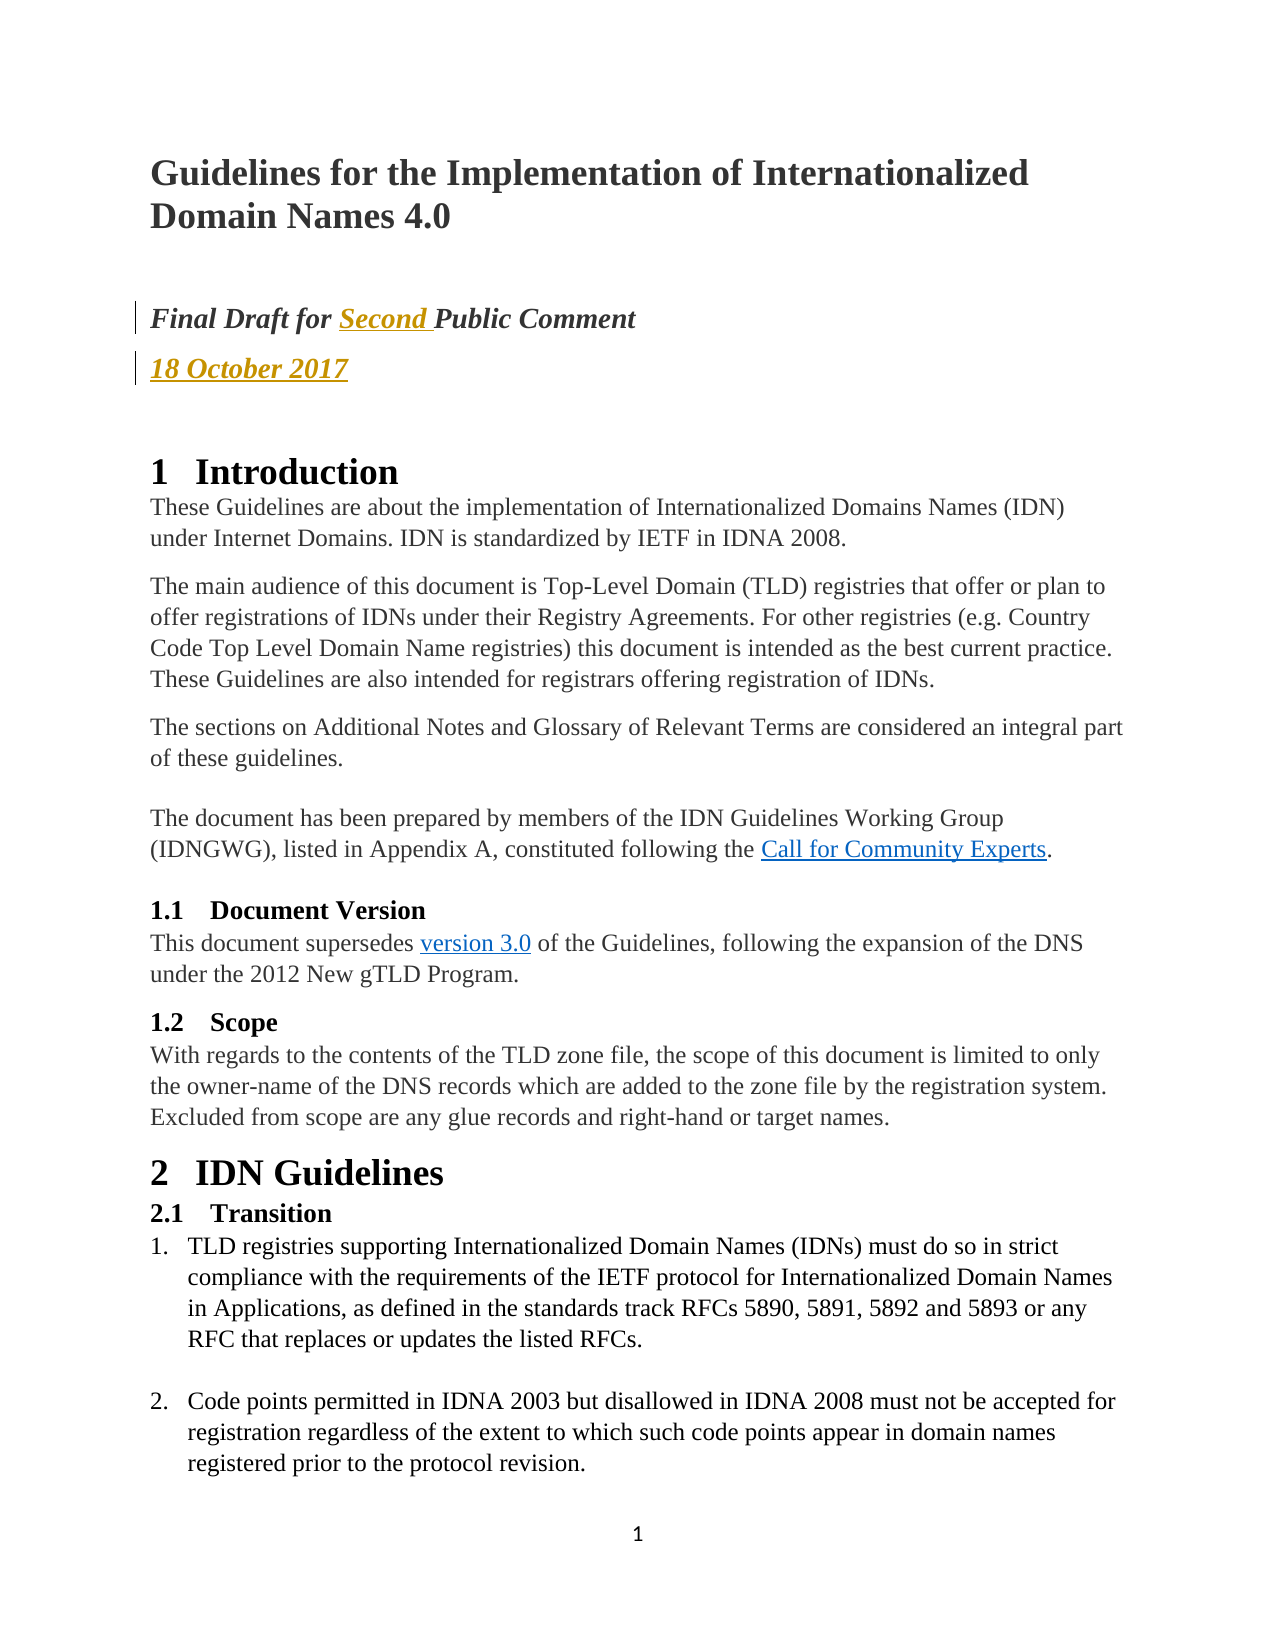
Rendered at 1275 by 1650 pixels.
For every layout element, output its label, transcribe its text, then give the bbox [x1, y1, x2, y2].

text The sections on Additional Notes and Glossary of Relevant Terms are considered an integral part of these guidelines. [150, 712, 1125, 772]
text With regards to the contents of the TLD zone file, the scope of this document is limited to only the owner-name of the DNS records which are added to the zone file by the registration system. Excluded from scope are any glue records and right-hand or target names. [150, 1040, 1125, 1131]
list Code points permitted in IDNA 2003 but disallowed in IDNA 2008 must not be accepted for registration regardless of the extent to which such code points appear in domain names registered prior to the protocol revision. [150, 1386, 1125, 1477]
text The main audience of this document is Top-Level Domain (TLD) registries that offer or plan to offer registrations of IDNs under their Registry Agreements. For other registries (e.g. Country Code Top Level Domain Name registries) this document is intended as the best current practice. These Guidelines are also intended for registrars offering registration of IDNs. [150, 571, 1125, 693]
text Guidelines for the Implementation of Internationalized Domain Names 4.0 [150, 150, 1125, 236]
subtitle Introduction [150, 449, 1125, 492]
text The document has been prepared by members of the IDN Guidelines Working Group (IDNGWG), listed in Appendix A, constituted following the Call for Community Experts. [150, 803, 1125, 863]
text This document supersedes version 3.0 of the Guidelines, following the expansion of the DNS under the 2012 New gTLD Program. [150, 928, 1125, 988]
list TLD registries supporting Internationalized Domain Names (IDNs) must do so in strict compliance with the requirements of the IETF protocol for Internationalized Domain Names in Applications, as defined in the standards track RFCs 5890, 5891, 5892 and 5893 or any RFC that replaces or updates the listed RFCs. [150, 1231, 1125, 1353]
subtitle Document Version [150, 894, 1125, 925]
subtitle IDN Guidelines [150, 1150, 1125, 1193]
text These Guidelines are about the implementation of Internationalized Domains Names (IDN) under Internet Domains. IDN is standardized by IETF in IDNA 2008. [150, 492, 1125, 552]
text Final Draft for Public Comment [150, 301, 1125, 334]
subtitle Transition [150, 1197, 1125, 1228]
subtitle Scope [150, 1007, 1125, 1038]
